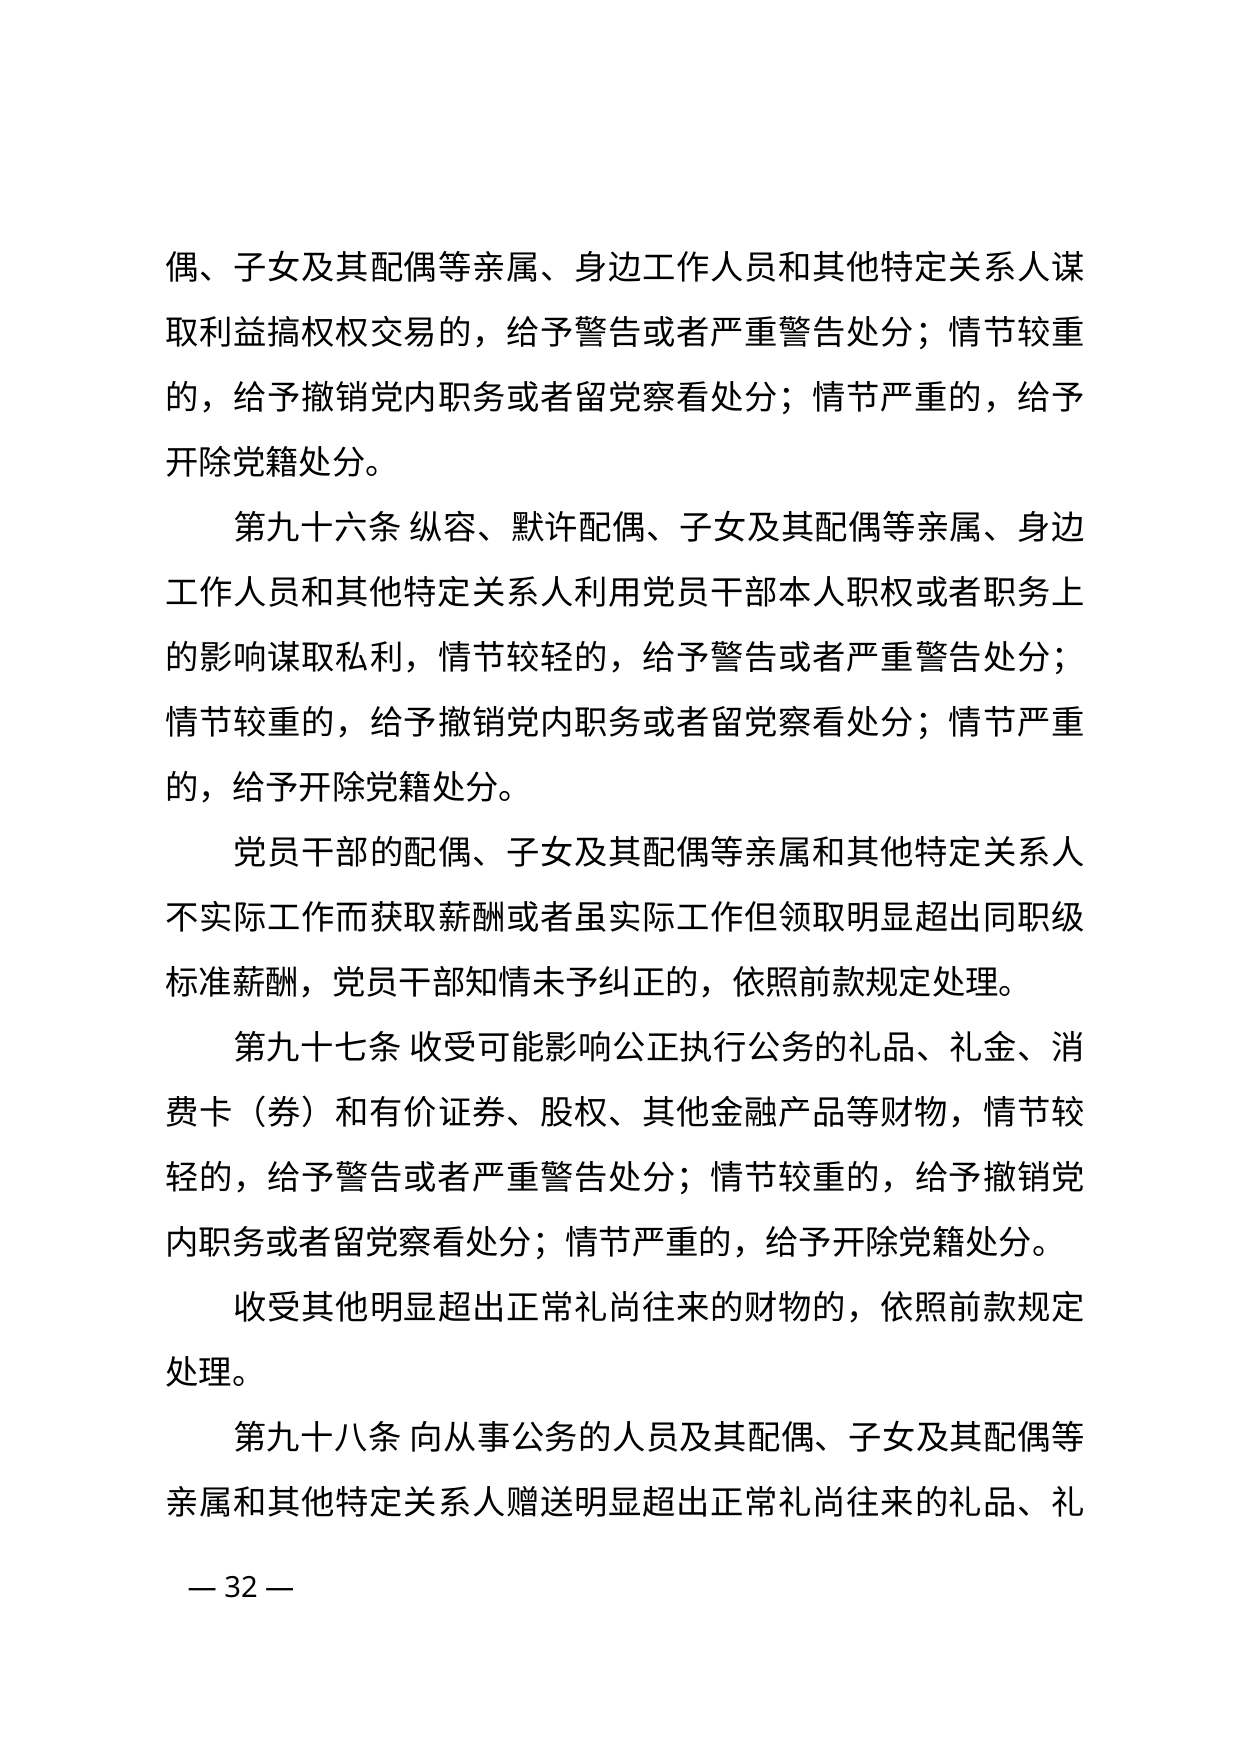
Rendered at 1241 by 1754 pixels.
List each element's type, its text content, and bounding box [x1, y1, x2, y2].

text 第九十七条 收受可能影响公正执行公务的礼品、礼金、消费卡（券）和有价证券、股权、其他金融产品等财物，情节较轻的，给予警告或者严重警告处分；情节较重的，给予撤销党内职务或者留党察看处分；情节严重的，给予开除党籍处分。 [165, 1013, 1087, 1273]
text 第九十六条 纵容、默许配偶、子女及其配偶等亲属、身边工作人员和其他特定关系人利用党员干部本人职权或者职务上的影响谋取私利，情节较轻的，给予警告或者严重警告处分；情节较重的，给予撤销党内职务或者留党察看处分；情节严重的，给予开除党籍处分。 [165, 493, 1087, 818]
text 党员干部的配偶、子女及其配偶等亲属和其他特定关系人不实际工作而获取薪酬或者虽实际工作但领取明显超出同职级标准薪酬，党员干部知情未予纠正的，依照前款规定处理。 [165, 818, 1087, 1013]
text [165, 1403, 1087, 1533]
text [165, 233, 1087, 493]
text 收受其他明显超出正常礼尚往来的财物的，依照前款规定处理。 [165, 1273, 1087, 1403]
